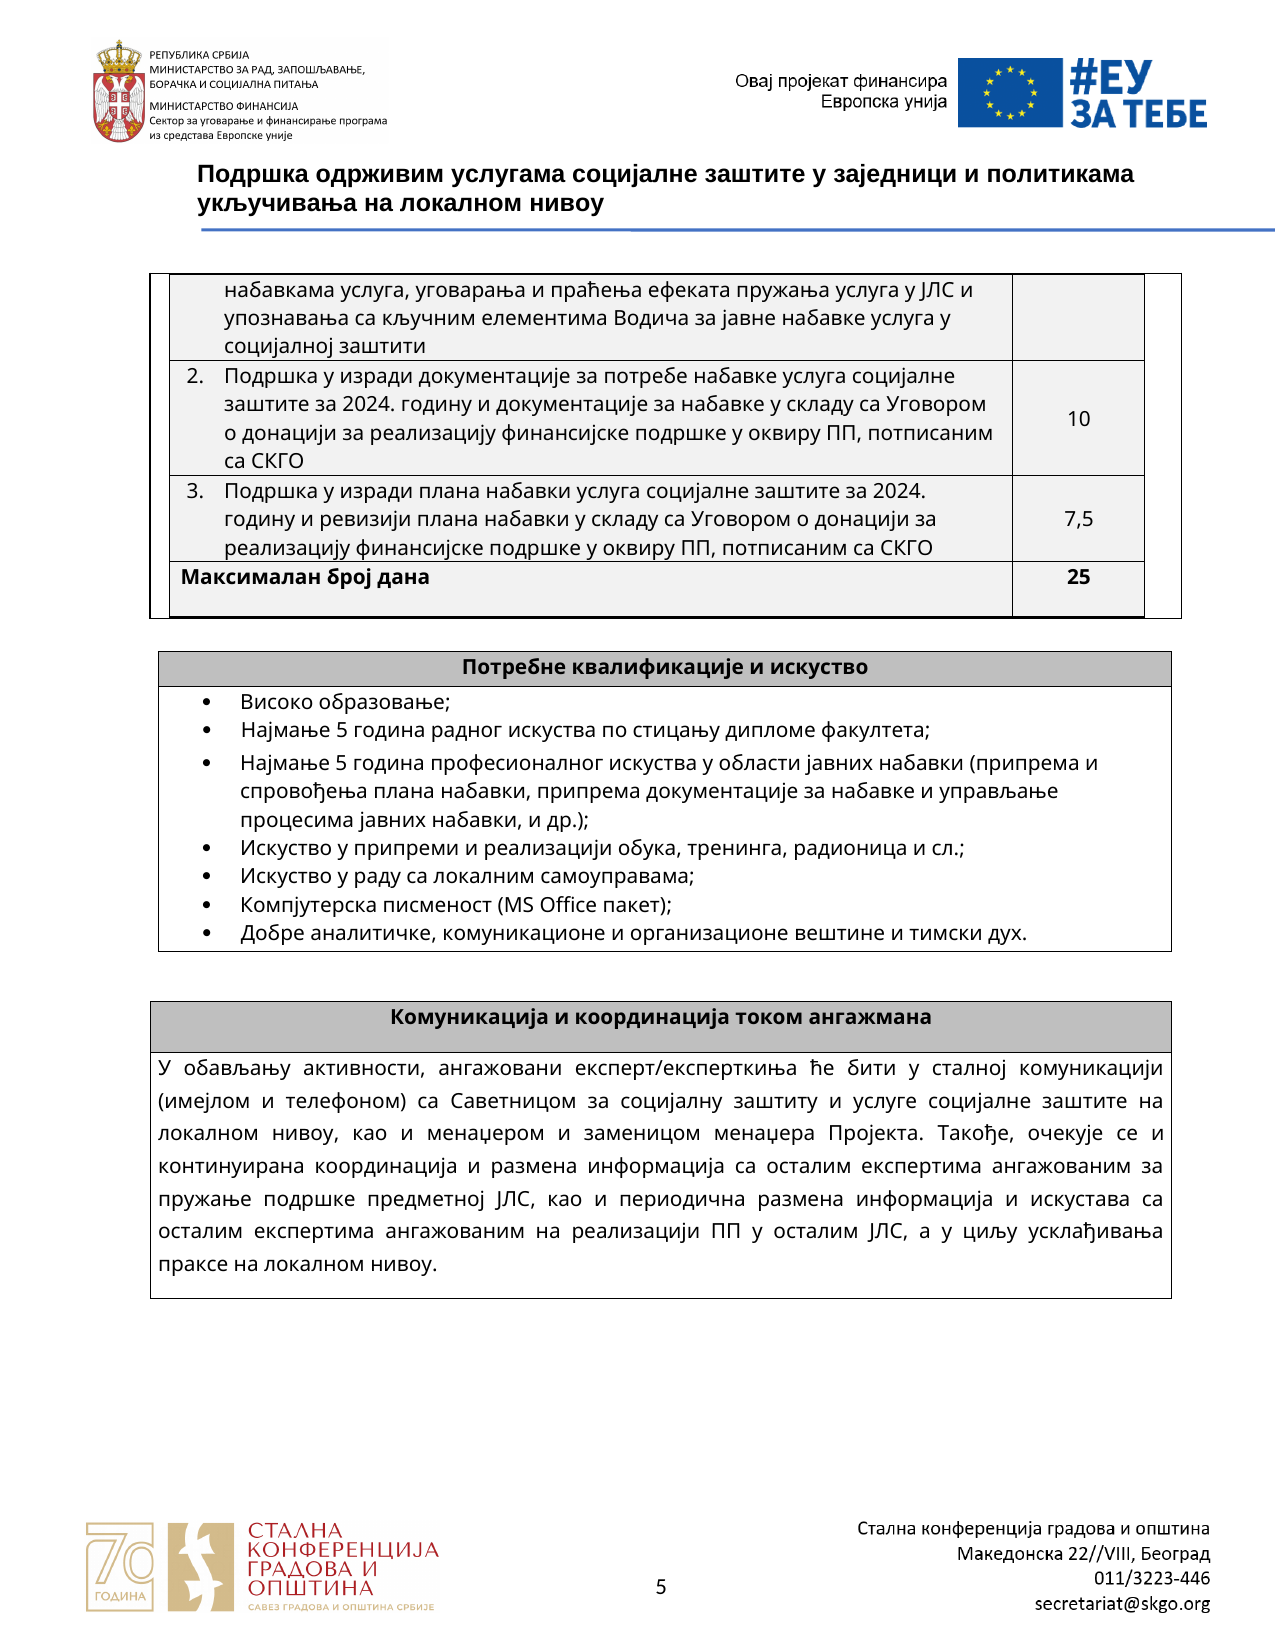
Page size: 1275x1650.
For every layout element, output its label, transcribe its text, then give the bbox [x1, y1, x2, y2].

table_cell Високо образовање; Најмање 5 година радног искуства по стицању дипломе факултета; Најмање 5 година професионалног искуства у области јавних набавки (припремa и спровођења плана набавки, припрема документације за набавке и управљање процесима јавних набавки, и др.); Искуство у припреми и реализацији обука, тренинга, радионица и сл.; Искуство у раду са локалним самоуправама; Компјутерска писменост (MS Office пакет); Добре аналитичке, комуникационе и организационе вештине и тимски дух. [159, 687, 1171, 951]
table_cell [1145, 274, 1181, 617]
table_cell У обављању активности, ангажовани експерт/експерткиња ће бити у сталној комуникацији (имејлом и телефоном) са Саветницом за социјалну заштиту и услуге социјалне заштите на локалном нивоу, као и менаџером и заменицом менаџера Пројекта. Такође, очекује се и континуирана координација и размена информација са осталим експертима ангажованим за пружање подршке предметној ЈЛС, као и периодична размена информација и искустава са осталим експертима ангажованим на реализацији ПП у осталим ЈЛС, а у циљу усклађивања праксе на локалном нивоу. [151, 1053, 1171, 1298]
table_header Потребне квалификације и искуство [159, 652, 1171, 686]
picture [731, 51, 1212, 132]
table_cell [151, 274, 169, 617]
picture [83, 1520, 1213, 1613]
picture [91, 37, 389, 144]
table_header Комуникација и координација током ангажмана [151, 1002, 1171, 1052]
